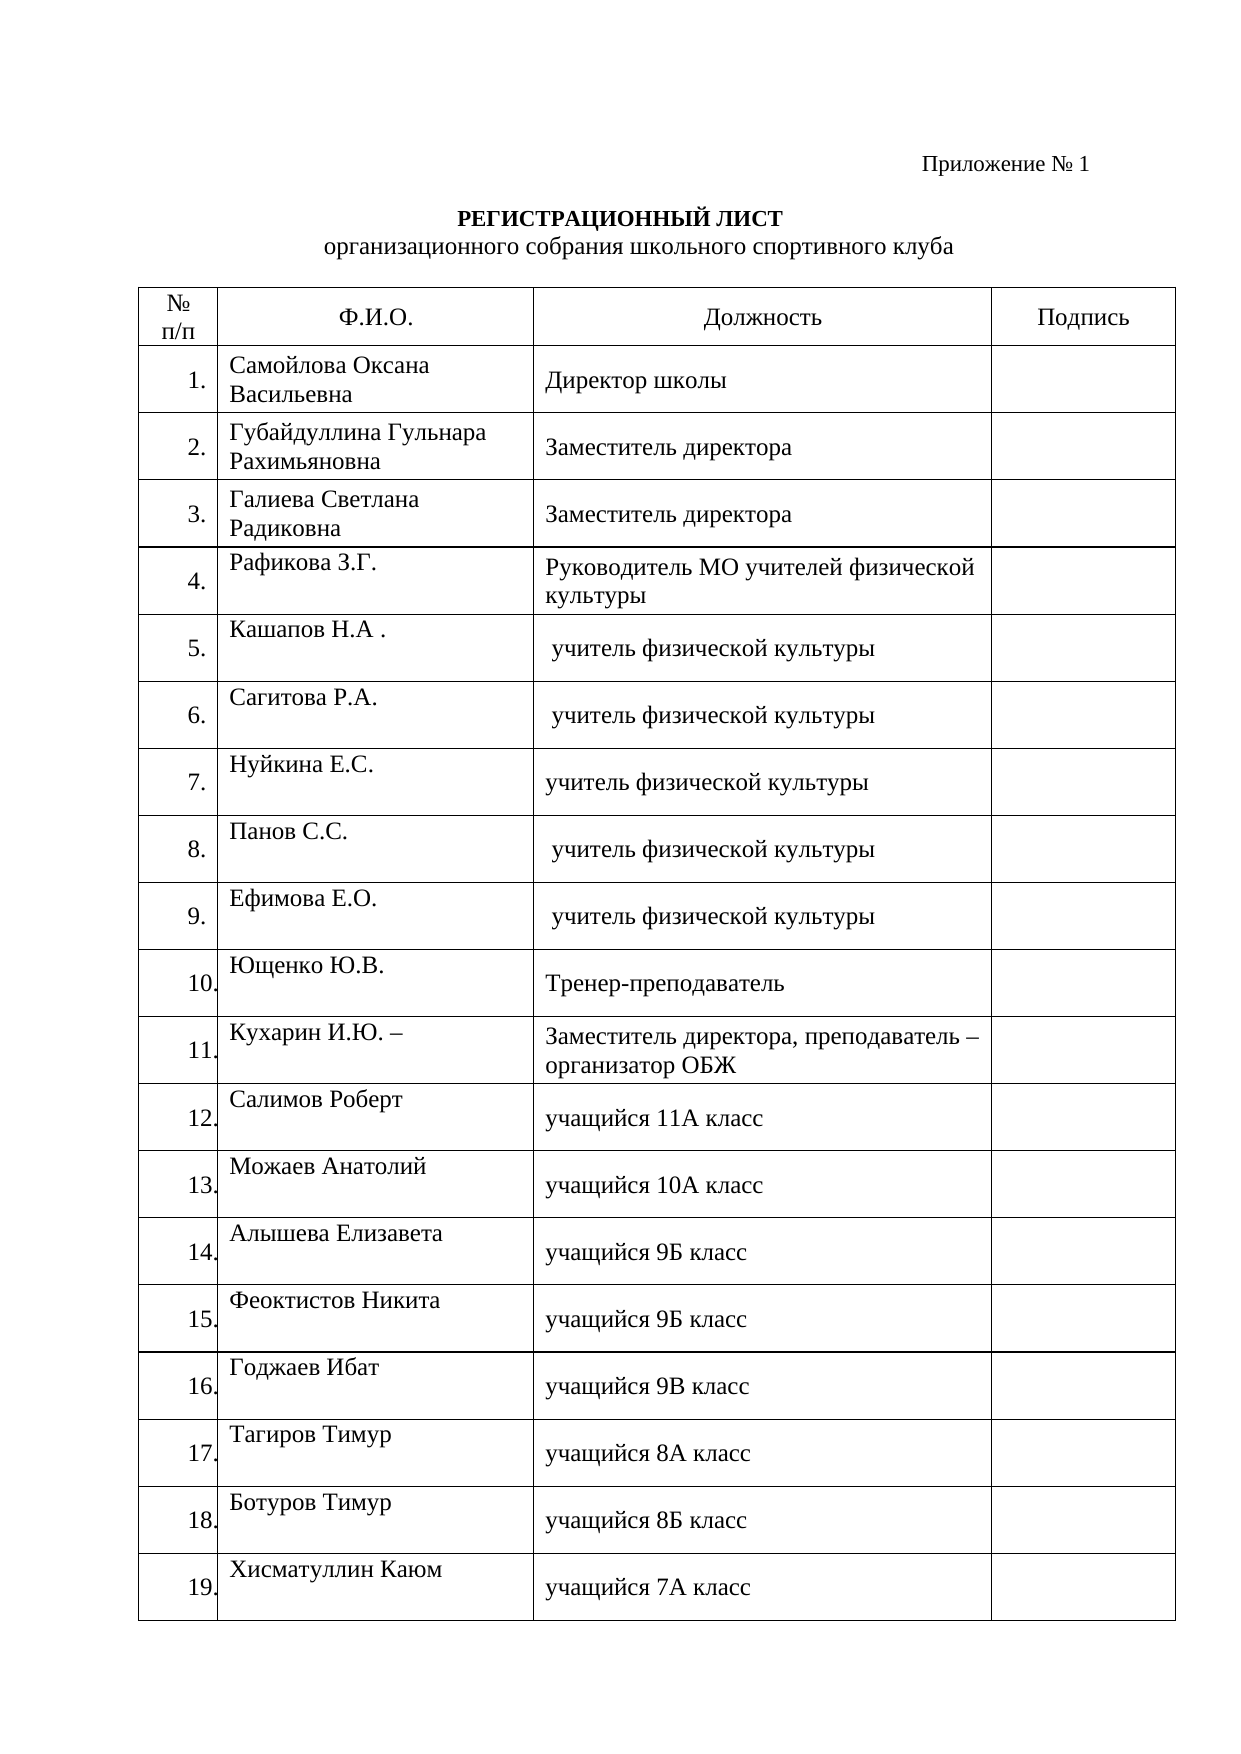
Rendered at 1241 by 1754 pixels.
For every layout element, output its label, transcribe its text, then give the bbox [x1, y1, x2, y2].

table_cell [139, 749, 217, 815]
table_cell учащийся 8Б класс [534, 1487, 991, 1553]
table_cell Тренер-преподаватель [534, 950, 991, 1016]
table_cell [992, 413, 1175, 479]
text организационного собрания школьного спортивного клуба [187, 231, 1090, 260]
table_cell [992, 950, 1175, 1016]
table_cell [992, 1151, 1175, 1217]
table_cell учащийся 7А класс [534, 1554, 991, 1620]
table_cell Заместитель директора, преподаватель –организатор ОБЖ [534, 1017, 991, 1083]
table_cell Алышева Елизавета [218, 1218, 533, 1284]
table_cell [992, 1218, 1175, 1284]
table_cell [992, 1285, 1175, 1351]
table_cell [139, 682, 217, 748]
table_cell [139, 615, 217, 681]
table_cell учащийся 9Б класс [534, 1218, 991, 1284]
table_header Должность [534, 288, 991, 345]
table_cell Нуйкина Е.С. [218, 749, 533, 815]
table_cell учащийся 10А класс [534, 1151, 991, 1217]
table_cell Кашапов Н.А . [218, 615, 533, 681]
table_cell [992, 615, 1175, 681]
table_cell Феоктистов Никита [218, 1285, 533, 1351]
table_cell Панов С.С. [218, 816, 533, 882]
table_cell учащийся 9В класс [534, 1353, 991, 1418]
table_cell Годжаев Ибат [218, 1353, 533, 1418]
table_cell [139, 1554, 217, 1620]
table_cell [139, 548, 217, 613]
table_cell учитель физической культуры [534, 615, 991, 681]
table_cell [139, 1218, 217, 1284]
table_cell [139, 413, 217, 479]
table_cell [139, 950, 217, 1016]
table_cell [992, 1554, 1175, 1620]
table_cell [139, 1353, 217, 1418]
table_cell Руководитель МО учителей физической культуры [534, 548, 991, 613]
table_cell Ефимова Е.О. [218, 883, 533, 949]
table_cell Рафикова З.Г. [218, 548, 533, 613]
table_cell [992, 1420, 1175, 1486]
table_cell учащийся 8А класс [534, 1420, 991, 1486]
table_cell [139, 1487, 217, 1553]
table_cell учитель физической культуры [534, 816, 991, 882]
table_cell учитель физической культуры [534, 682, 991, 748]
table_header № п/п [139, 288, 217, 345]
table_cell учитель физической культуры [534, 883, 991, 949]
table_cell [992, 883, 1175, 949]
table_cell учащийся 9Б класс [534, 1285, 991, 1351]
table_cell [139, 346, 217, 412]
table_cell [139, 1420, 217, 1486]
table_cell [139, 1285, 217, 1351]
table_cell [139, 1017, 217, 1083]
table_cell Хисматуллин Каюм [218, 1554, 533, 1620]
table_cell Заместитель директора [534, 480, 991, 546]
text Приложение № 1 [187, 150, 1090, 176]
table_cell [992, 1084, 1175, 1150]
table_cell [139, 480, 217, 546]
table_cell Салимов Роберт [218, 1084, 533, 1150]
table_cell учащийся 11А класс [534, 1084, 991, 1150]
table_cell [139, 883, 217, 949]
table_cell Ботуров Тимур [218, 1487, 533, 1553]
table_cell Заместитель директора [534, 413, 991, 479]
table_cell [992, 749, 1175, 815]
table_cell [992, 1017, 1175, 1083]
table_cell [139, 1151, 217, 1217]
table_cell Ющенко Ю.В. [218, 950, 533, 1016]
table_cell Губайдуллина Гульнара Рахимьяновна [218, 413, 533, 479]
table_cell учитель физической культуры [534, 749, 991, 815]
table_cell [992, 1487, 1175, 1553]
table_cell Тагиров Тимур [218, 1420, 533, 1486]
table_cell [992, 548, 1175, 613]
table_cell Сагитова Р.А. [218, 682, 533, 748]
table_cell [992, 480, 1175, 546]
table_cell [992, 816, 1175, 882]
text РЕГИСТРАЦИОННЫЙ ЛИСТ [150, 205, 1090, 231]
table_header Ф.И.О. [218, 288, 533, 345]
table_header Подпись [992, 288, 1175, 345]
table_cell [992, 1353, 1175, 1418]
table_cell Можаев Анатолий [218, 1151, 533, 1217]
table_cell [139, 816, 217, 882]
table_cell [992, 346, 1175, 412]
table_cell Директор школы [534, 346, 991, 412]
table_cell Галиева Светлана Радиковна [218, 480, 533, 546]
table_cell [992, 682, 1175, 748]
table_cell Самойлова Оксана Васильевна [218, 346, 533, 412]
table_cell [139, 1084, 217, 1150]
table_cell Кухарин И.Ю. – [218, 1017, 533, 1083]
